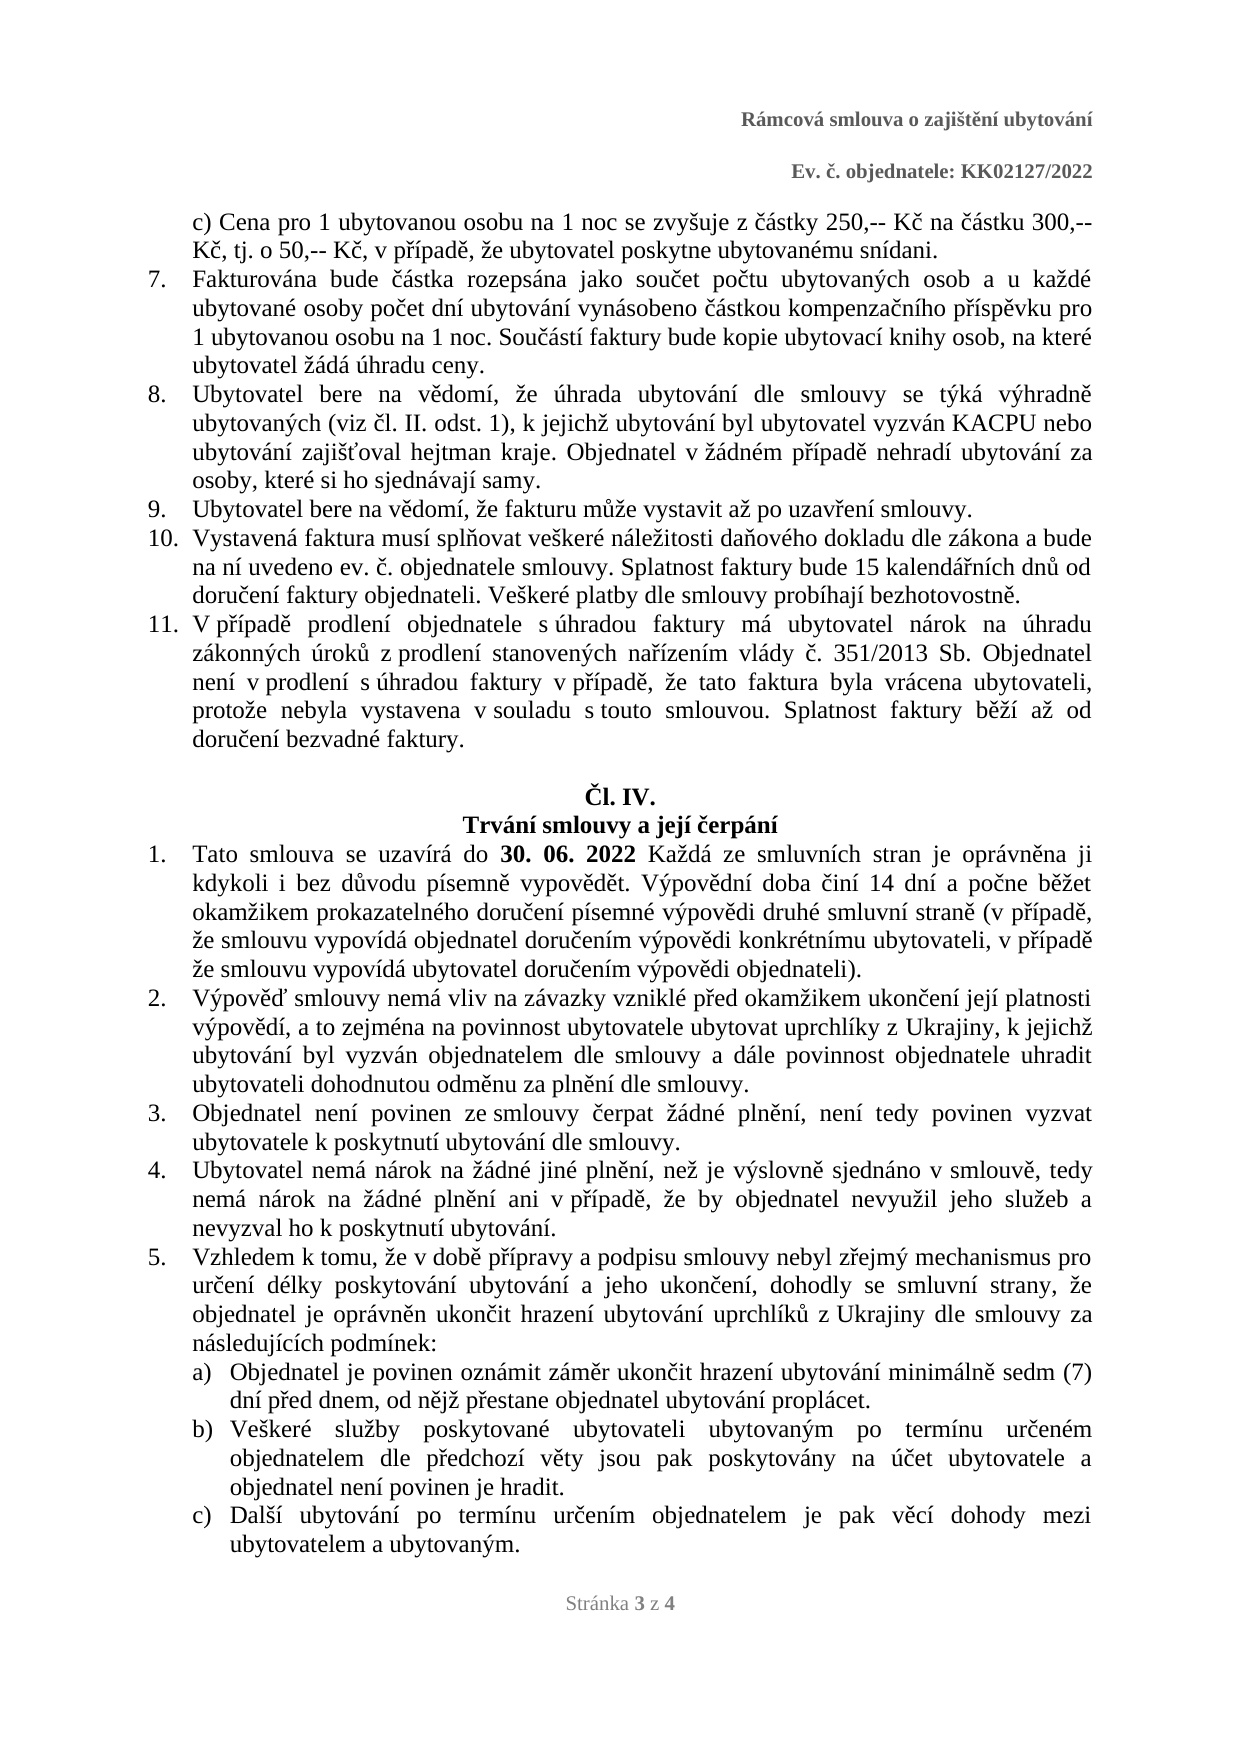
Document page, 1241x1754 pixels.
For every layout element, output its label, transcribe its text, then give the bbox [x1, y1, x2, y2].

list Veškeré služby poskytované ubytovateli ubytovaným po termínu určeném objednatelem dle předchozí věty jsou pak poskytovány na účet ubytovatele a objednatel není povinen je hradit. [192, 1414, 1093, 1501]
list c) Cena pro 1 ubytovanou osobu na 1 noc se zvyšuje z částky 250,-- Kč na částku 300,-- Kč, tj. o 50,-- Kč, v případě, že ubytovatel poskytne ubytovanému snídani. [192, 207, 1093, 264]
text Čl. IV. [148, 782, 1093, 811]
list Tato smlouva se uzavírá do 30. 06. 2022 Každá ze smluvních stran je oprávněna ji kdykoli i bez důvodu písemně vypovědět. Výpovědní doba činí 14 dní a počne běžet okamžikem prokazatelného doručení písemné výpovědi druhé smluvní straně (v případě, že smlouvu vypovídá objednatel doručením výpovědi konkrétnímu ubytovateli, v případě že smlouvu vypovídá ubytovatel doručením výpovědi objednateli). [148, 839, 1093, 983]
list Výpověď smlouvy nemá vliv na závazky vzniklé před okamžikem ukončení její platnosti výpovědí, a to zejména na povinnost ubytovatele ubytovat uprchlíky z Ukrajiny, k jejichž ubytování byl vyzván objednatelem dle smlouvy a dále povinnost objednatele uhradit ubytovateli dohodnutou odměnu za plnění dle smlouvy. [148, 983, 1093, 1098]
list Objednatel je povinen oznámit záměr ukončit hrazení ubytování minimálně sedm (7) dní před dnem, od nějž přestane objednatel ubytování proplácet. [192, 1357, 1093, 1414]
list Ubytovatel bere na vědomí, že úhrada ubytování dle smlouvy se týká výhradně ubytovaných (viz čl. II. odst. 1), k jejichž ubytování byl ubytovatel vyzván KACPU nebo ubytování zajišťoval hejtman kraje. Objednatel v žádném případě nehradí ubytování za osoby, které si ho sjednávají samy. [148, 379, 1093, 494]
list Fakturována bude částka rozepsána jako součet počtu ubytovaných osob a u každé ubytované osoby počet dní ubytování vynásobeno částkou kompenzačního příspěvku pro 1 ubytovanou osobu na 1 noc. Součástí faktury bude kopie ubytovací knihy osob, na které ubytovatel žádá úhradu ceny. [148, 264, 1093, 379]
list Vystavená faktura musí splňovat veškeré náležitosti daňového dokladu dle zákona a bude na ní uvedeno ev. č. objednatele smlouvy. Splatnost faktury bude 15 kalendářních dnů od doručení faktury objednateli. Veškeré platby dle smlouvy probíhají bezhotovostně. [148, 523, 1093, 609]
text Trvání smlouvy a její čerpání [148, 811, 1093, 839]
list Objednatel není povinen ze smlouvy čerpat žádné plnění, není tedy povinen vyzvat ubytovatele k poskytnutí ubytování dle smlouvy. [148, 1098, 1093, 1156]
list V případě prodlení objednatele s úhradou faktury má ubytovatel nárok na úhradu zákonných úroků z prodlení stanovených nařízením vlády č. 351/2013 Sb. Objednatel není v prodlení s úhradou faktury v případě, že tato faktura byla vrácena ubytovateli, protože nebyla vystavena v souladu s touto smlouvou. Splatnost faktury běží až od doručení bezvadné faktury. [148, 609, 1093, 753]
list Ubytovatel bere na vědomí, že fakturu může vystavit až po uzavření smlouvy. [148, 494, 1093, 523]
list Další ubytování po termínu určením objednatelem je pak věcí dohody mezi ubytovatelem a ubytovaným. [192, 1501, 1093, 1558]
list Vzhledem k tomu, že v době přípravy a podpisu smlouvy nebyl zřejmý mechanismus pro určení délky poskytování ubytování a jeho ukončení, dohodly se smluvní strany, že objednatel je oprávněn ukončit hrazení ubytování uprchlíků z Ukrajiny dle smlouvy za následujících podmínek: [148, 1242, 1093, 1357]
list Ubytovatel nemá nárok na žádné jiné plnění, než je výslovně sjednáno v smlouvě, tedy nemá nárok na žádné plnění ani v případě, že by objednatel nevyužil jeho služeb a nevyzval ho k poskytnutí ubytování. [148, 1156, 1093, 1242]
